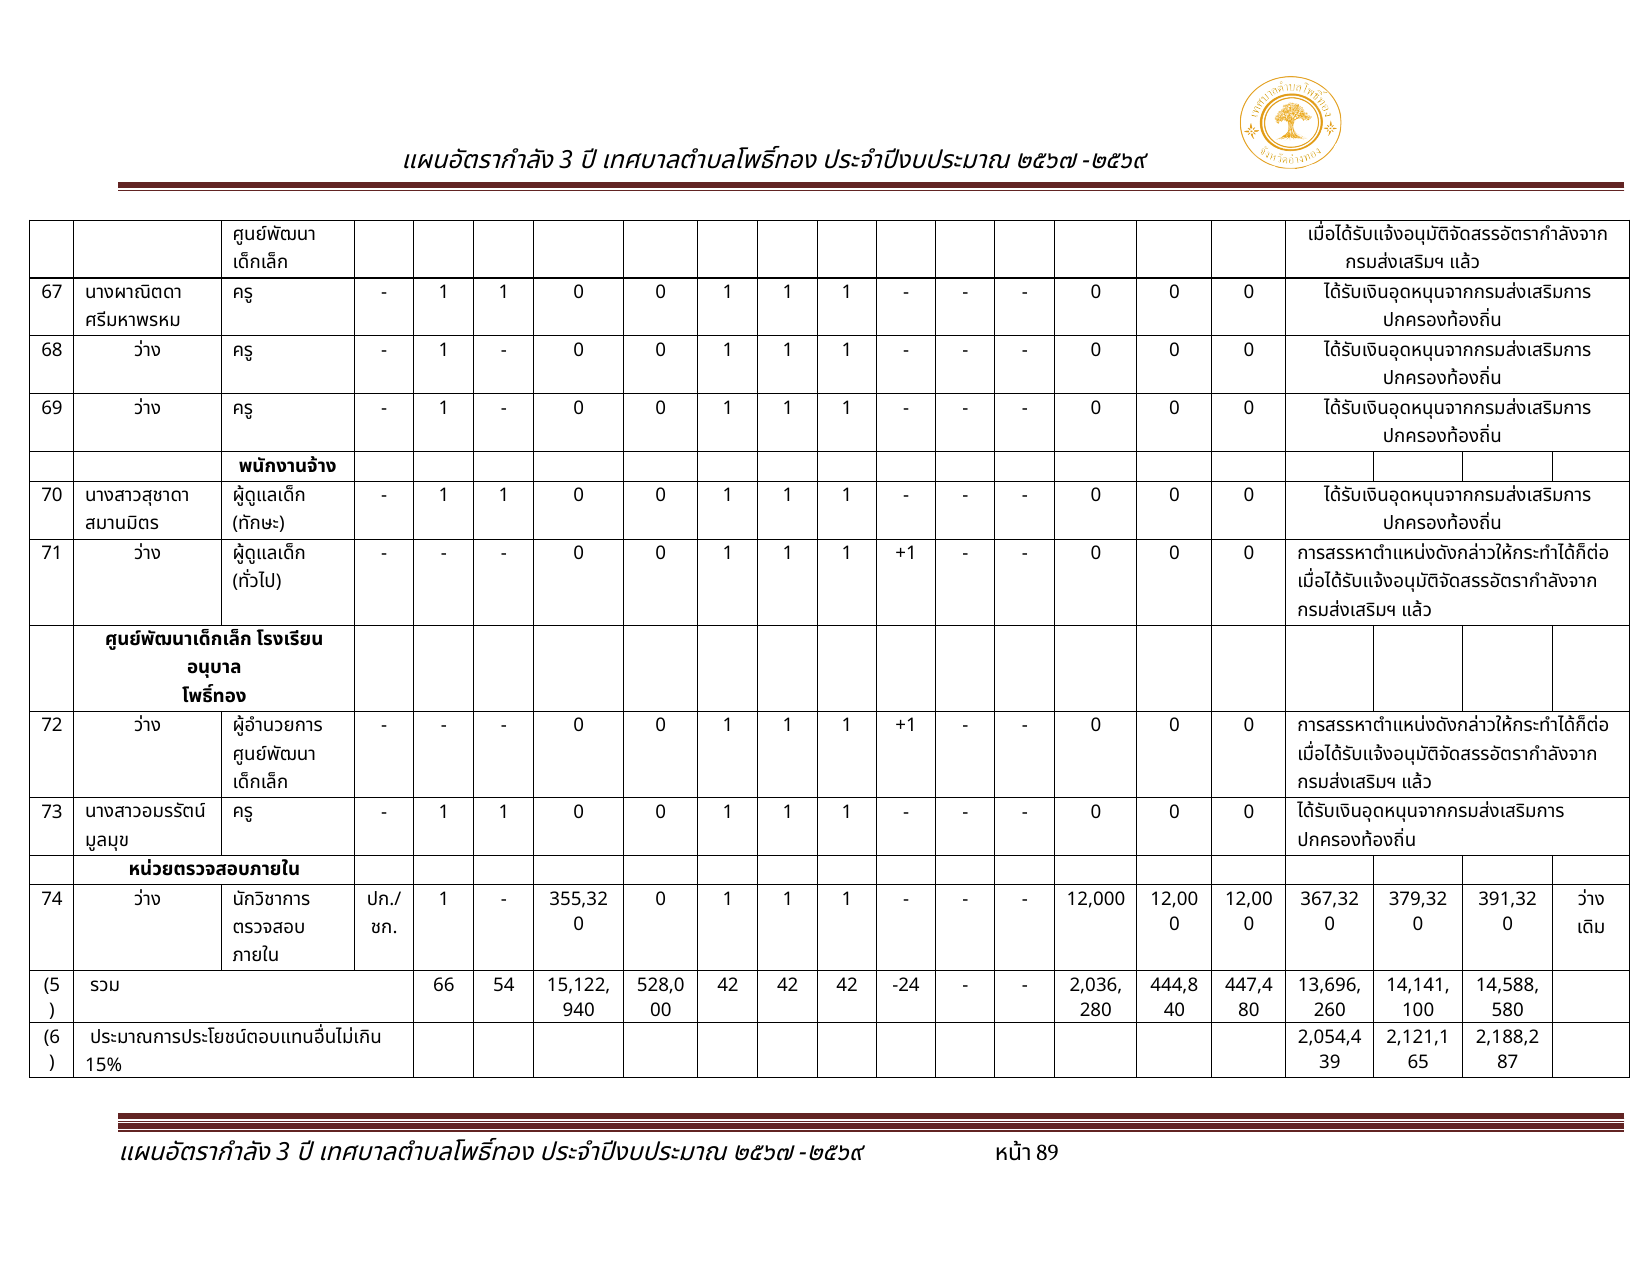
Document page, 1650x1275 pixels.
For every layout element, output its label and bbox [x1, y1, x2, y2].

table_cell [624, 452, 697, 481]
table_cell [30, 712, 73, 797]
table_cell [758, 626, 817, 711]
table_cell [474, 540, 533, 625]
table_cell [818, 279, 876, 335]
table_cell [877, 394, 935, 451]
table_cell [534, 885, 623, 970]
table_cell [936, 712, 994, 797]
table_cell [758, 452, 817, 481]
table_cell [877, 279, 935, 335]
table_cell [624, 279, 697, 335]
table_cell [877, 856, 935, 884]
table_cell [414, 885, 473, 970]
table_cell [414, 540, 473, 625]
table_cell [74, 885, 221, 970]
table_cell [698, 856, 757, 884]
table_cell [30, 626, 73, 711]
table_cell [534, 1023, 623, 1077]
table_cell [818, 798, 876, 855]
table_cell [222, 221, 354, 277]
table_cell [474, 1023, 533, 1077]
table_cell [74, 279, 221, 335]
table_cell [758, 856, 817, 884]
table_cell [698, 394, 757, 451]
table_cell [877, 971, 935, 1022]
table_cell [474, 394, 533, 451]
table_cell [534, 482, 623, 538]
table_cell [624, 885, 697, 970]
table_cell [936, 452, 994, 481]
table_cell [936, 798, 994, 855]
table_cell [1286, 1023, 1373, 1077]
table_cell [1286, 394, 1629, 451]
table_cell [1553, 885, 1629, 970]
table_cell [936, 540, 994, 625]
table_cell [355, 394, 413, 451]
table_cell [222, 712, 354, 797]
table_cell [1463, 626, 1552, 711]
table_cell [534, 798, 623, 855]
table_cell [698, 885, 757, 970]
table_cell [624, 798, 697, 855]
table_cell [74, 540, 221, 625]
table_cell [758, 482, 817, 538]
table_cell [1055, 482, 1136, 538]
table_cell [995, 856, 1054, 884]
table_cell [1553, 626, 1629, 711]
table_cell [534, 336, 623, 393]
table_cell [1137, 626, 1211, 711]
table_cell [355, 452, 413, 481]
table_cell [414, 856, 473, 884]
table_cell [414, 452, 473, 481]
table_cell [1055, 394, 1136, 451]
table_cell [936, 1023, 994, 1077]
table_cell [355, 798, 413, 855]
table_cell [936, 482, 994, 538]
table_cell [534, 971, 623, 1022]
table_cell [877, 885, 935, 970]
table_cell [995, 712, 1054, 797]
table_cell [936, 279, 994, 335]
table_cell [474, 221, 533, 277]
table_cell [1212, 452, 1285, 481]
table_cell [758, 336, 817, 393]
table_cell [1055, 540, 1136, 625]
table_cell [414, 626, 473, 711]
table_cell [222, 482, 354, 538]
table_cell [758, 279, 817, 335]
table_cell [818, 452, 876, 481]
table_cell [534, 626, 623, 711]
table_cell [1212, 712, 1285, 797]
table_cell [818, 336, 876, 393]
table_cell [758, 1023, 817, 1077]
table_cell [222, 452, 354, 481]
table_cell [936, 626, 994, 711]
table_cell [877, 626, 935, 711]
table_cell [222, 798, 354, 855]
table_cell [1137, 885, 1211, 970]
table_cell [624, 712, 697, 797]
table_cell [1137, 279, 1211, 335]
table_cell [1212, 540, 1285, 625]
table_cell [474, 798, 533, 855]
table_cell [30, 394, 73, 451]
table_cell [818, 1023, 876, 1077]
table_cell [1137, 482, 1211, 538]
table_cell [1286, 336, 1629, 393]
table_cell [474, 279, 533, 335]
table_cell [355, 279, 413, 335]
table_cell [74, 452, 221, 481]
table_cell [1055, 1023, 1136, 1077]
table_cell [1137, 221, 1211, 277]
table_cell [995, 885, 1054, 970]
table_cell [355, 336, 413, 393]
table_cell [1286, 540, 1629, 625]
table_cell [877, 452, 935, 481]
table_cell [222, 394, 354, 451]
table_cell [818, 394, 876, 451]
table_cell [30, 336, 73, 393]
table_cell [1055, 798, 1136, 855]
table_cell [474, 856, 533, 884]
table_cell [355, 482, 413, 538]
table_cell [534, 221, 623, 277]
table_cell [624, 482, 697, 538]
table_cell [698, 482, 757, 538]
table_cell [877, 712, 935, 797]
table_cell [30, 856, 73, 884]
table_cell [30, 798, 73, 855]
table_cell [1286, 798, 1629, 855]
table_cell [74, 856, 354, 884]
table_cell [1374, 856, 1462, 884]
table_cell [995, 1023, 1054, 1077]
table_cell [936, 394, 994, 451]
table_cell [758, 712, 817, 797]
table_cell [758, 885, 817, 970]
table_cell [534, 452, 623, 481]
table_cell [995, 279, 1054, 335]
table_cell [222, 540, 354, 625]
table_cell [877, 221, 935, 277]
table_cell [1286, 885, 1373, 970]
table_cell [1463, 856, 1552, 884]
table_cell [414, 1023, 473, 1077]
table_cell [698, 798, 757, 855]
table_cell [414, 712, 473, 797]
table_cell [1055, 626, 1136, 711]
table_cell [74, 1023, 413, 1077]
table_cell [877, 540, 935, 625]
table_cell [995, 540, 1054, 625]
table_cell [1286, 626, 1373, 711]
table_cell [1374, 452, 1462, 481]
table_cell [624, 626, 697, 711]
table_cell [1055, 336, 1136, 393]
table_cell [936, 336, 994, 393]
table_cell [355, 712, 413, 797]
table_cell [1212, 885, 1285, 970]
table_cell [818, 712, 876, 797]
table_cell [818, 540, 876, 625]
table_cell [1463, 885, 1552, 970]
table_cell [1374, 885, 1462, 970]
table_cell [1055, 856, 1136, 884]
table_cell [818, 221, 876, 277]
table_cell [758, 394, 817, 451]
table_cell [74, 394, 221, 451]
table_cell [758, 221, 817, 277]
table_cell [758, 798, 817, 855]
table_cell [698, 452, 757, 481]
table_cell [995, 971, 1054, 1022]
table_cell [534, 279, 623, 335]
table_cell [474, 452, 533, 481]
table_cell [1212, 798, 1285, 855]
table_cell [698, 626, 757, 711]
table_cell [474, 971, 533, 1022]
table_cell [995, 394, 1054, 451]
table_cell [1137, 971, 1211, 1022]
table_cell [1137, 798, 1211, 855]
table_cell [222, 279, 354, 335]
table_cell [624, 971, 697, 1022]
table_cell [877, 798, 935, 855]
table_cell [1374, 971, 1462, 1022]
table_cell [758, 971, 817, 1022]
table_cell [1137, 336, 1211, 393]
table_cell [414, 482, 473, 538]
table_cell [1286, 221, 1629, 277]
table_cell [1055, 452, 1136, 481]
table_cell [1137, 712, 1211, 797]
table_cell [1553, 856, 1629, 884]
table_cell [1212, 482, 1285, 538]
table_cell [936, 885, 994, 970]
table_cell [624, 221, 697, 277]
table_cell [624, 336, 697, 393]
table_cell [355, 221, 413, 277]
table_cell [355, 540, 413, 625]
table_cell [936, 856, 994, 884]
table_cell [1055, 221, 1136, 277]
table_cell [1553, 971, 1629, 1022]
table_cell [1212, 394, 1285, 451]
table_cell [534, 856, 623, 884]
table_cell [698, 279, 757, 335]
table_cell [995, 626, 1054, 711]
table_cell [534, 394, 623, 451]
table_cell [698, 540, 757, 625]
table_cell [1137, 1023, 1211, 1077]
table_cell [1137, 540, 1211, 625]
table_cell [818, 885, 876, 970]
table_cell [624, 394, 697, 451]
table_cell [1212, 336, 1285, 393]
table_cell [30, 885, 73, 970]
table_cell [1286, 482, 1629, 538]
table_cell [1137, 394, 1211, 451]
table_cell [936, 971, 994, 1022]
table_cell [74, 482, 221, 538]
picture [1239, 75, 1342, 169]
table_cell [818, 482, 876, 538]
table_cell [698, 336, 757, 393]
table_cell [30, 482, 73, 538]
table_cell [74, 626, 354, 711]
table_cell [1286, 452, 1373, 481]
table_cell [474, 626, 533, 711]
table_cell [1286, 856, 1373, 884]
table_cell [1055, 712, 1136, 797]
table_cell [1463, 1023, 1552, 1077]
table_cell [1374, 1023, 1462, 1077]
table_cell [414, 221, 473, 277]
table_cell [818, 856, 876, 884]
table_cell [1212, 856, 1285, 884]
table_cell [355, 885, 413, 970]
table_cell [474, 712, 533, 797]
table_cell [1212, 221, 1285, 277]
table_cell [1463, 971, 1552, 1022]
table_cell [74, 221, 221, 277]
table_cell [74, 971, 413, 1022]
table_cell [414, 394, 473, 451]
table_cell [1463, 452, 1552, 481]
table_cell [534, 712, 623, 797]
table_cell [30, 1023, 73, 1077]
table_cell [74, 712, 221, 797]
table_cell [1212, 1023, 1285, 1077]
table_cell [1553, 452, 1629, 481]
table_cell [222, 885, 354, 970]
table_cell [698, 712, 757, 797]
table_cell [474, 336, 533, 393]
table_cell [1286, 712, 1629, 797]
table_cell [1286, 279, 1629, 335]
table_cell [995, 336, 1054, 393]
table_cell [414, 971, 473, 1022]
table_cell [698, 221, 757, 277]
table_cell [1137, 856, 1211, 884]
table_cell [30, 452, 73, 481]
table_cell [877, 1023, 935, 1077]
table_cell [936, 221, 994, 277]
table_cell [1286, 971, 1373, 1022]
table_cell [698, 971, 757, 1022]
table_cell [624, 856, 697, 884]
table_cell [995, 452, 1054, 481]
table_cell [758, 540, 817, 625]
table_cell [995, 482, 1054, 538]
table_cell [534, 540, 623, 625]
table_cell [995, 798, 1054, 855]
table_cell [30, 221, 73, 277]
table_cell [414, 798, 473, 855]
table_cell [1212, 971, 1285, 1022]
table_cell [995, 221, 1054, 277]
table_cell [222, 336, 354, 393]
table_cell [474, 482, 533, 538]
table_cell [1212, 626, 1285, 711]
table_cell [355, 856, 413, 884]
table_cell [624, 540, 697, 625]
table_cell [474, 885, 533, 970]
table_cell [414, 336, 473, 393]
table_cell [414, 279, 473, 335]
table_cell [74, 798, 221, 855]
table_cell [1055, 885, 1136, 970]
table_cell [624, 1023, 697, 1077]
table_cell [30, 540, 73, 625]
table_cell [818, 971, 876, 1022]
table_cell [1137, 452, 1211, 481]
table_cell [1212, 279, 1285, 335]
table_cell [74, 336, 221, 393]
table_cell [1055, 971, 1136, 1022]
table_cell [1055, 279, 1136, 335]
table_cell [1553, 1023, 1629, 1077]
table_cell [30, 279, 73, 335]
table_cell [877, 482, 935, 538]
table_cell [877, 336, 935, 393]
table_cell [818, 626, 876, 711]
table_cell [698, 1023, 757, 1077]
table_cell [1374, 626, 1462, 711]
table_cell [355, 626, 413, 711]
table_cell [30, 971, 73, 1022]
